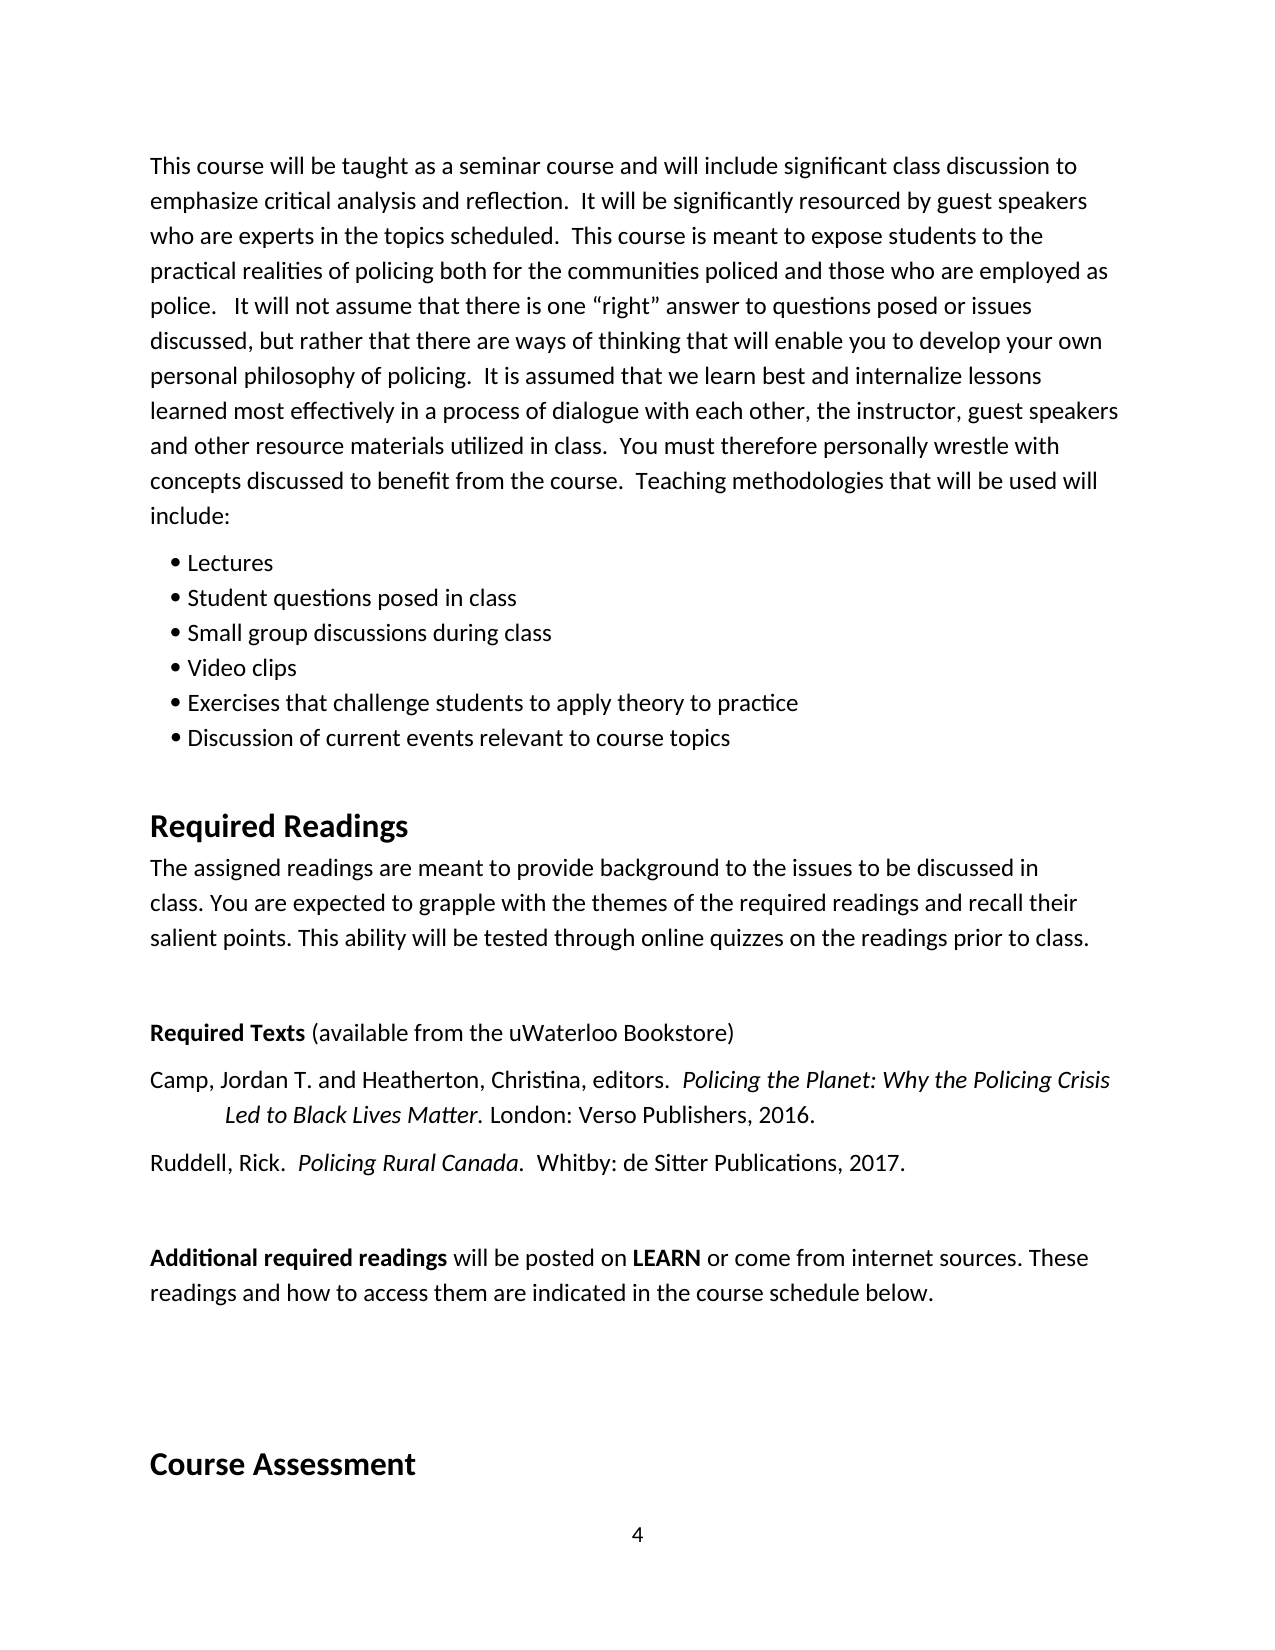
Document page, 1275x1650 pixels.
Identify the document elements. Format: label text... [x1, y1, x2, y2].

text Required Texts (available from the uWaterloo Bookstore) [150, 1017, 1125, 1047]
text The assigned readings are meant to provide background to the issues to be discussed in class. You are expected to grapple with the themes of the required readings and recall their salient points. This ability will be tested through online quizzes on the readings prior to class. [150, 852, 1125, 952]
list Exercises that challenge students to apply theory to practice [171, 687, 1125, 718]
list Video clips [171, 652, 1125, 683]
text Camp, Jordan T. and Heatherton, Christina, editors. Policing the Planet: Why the Policing Crisis Led to Black Lives Matter. London: Verso Publishers, 2016. [150, 1064, 1125, 1130]
list Lectures [171, 547, 1125, 578]
text Additional required readings will be posted on LEARN or come from internet sources. These readings and how to access them are indicated in the course schedule below. [150, 1242, 1125, 1307]
text This course will be taught as a seminar course and will include significant class discussion to emphasize critical analysis and reflection. It will be significantly resourced by guest speakers who are experts in the topics scheduled. This course is meant to expose students to the practical realities of policing both for the communities policed and those who are employed as police. It will not assume that there is one “right” answer to questions posed or issues discussed, but rather that there are ways of thinking that will enable you to develop your own personal philosophy of policing. It is assumed that we learn best and internalize lessons learned most effectively in a process of dialogue with each other, the instructor, guest speakers and other resource materials utilized in class. You must therefore personally wrestle with concepts discussed to benefit from the course. Teaching methodologies that will be used will include: [150, 150, 1125, 531]
text Required Readings [150, 805, 1125, 846]
text Ruddell, Rick. Policing Rural Canada. Whitby: de Sitter Publications, 2017. [150, 1147, 1125, 1177]
list Student questions posed in class [171, 582, 1125, 613]
list Small group discussions during class [171, 617, 1125, 648]
list Discussion of current events relevant to course topics [172, 722, 1125, 753]
text Course Assessment [150, 1443, 1125, 1483]
